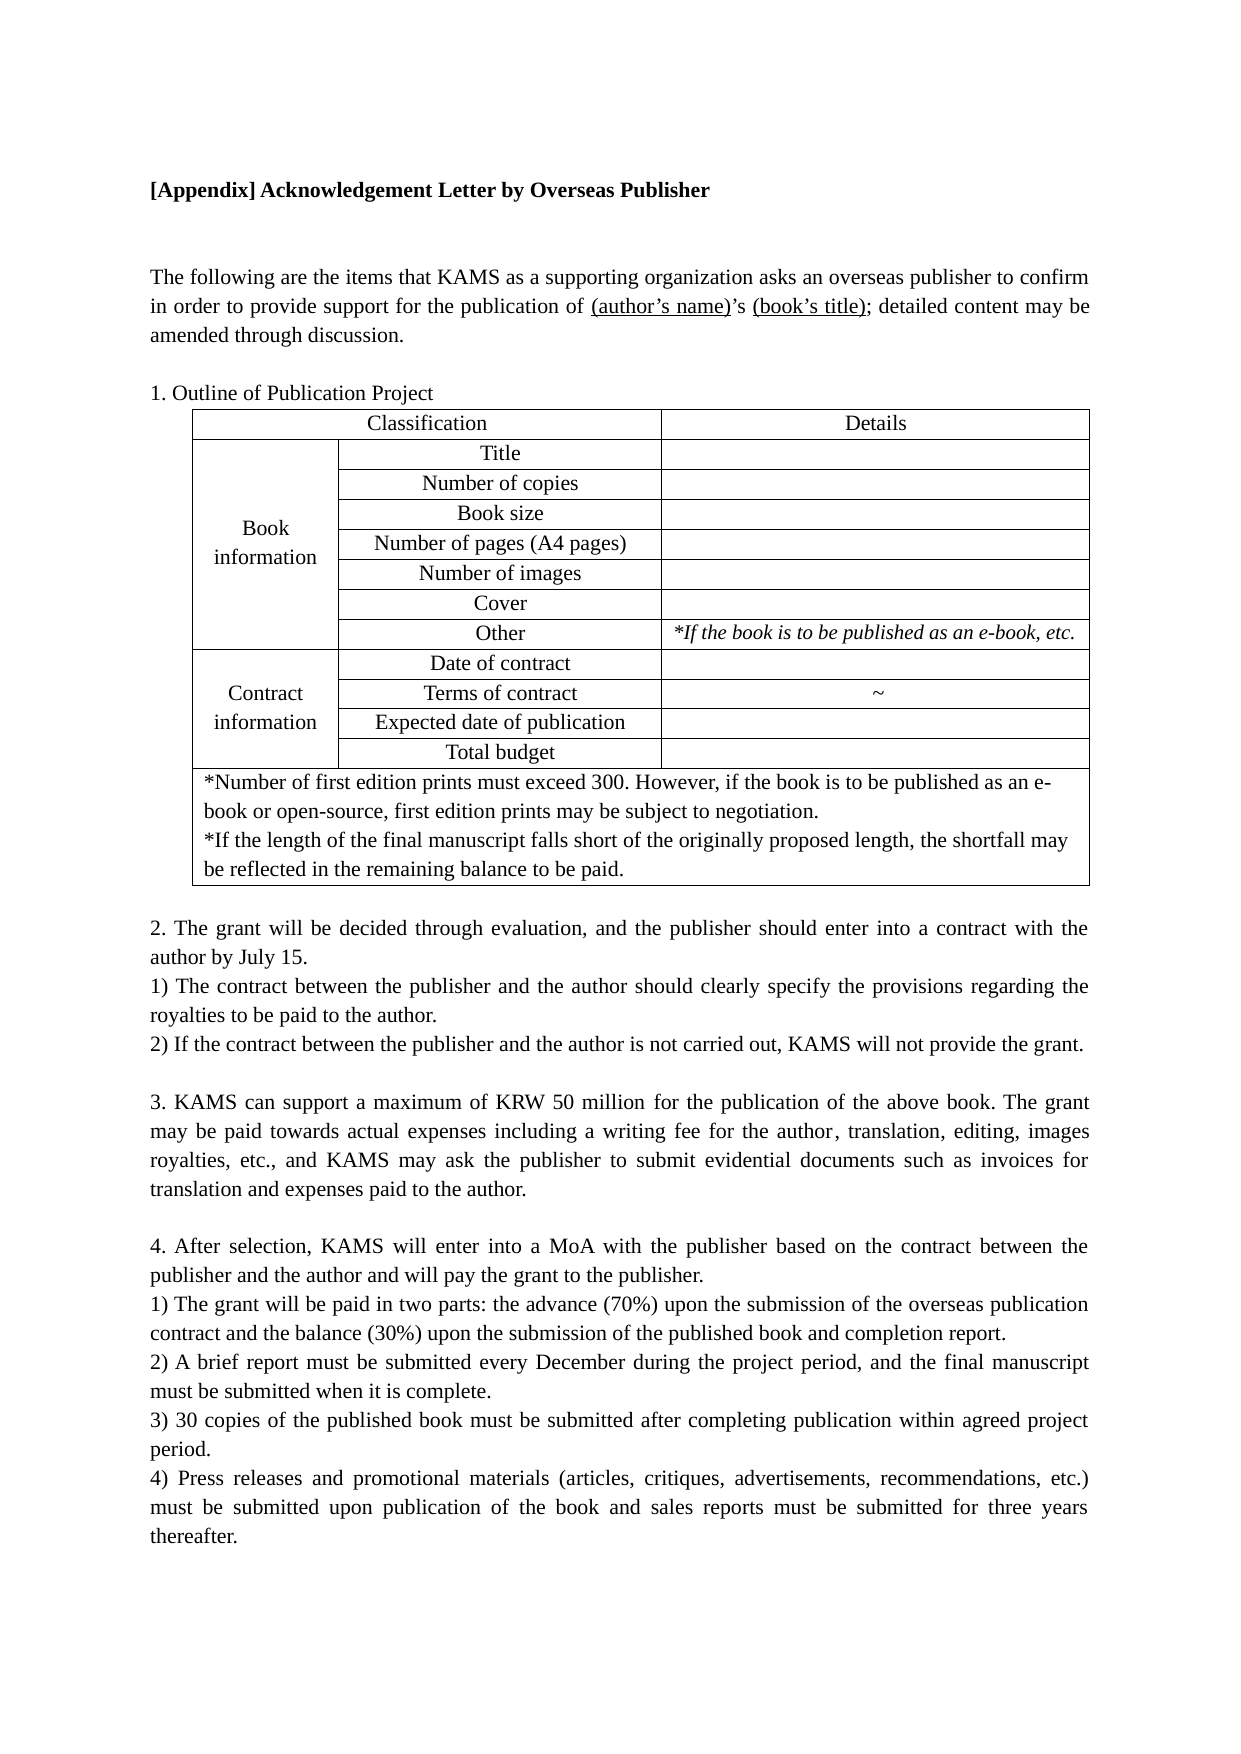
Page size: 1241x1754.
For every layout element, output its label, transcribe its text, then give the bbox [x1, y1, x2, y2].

text 2) A brief report must be submitted every December during the project period, and the final manuscript must be submitted when it is complete. [150, 1349, 1090, 1403]
table_cell [662, 440, 1089, 469]
table_cell Date of contract [339, 650, 661, 678]
table_cell [662, 590, 1089, 619]
table_cell Number of copies [339, 470, 661, 499]
text 2) If the contract between the publisher and the author is not carried out, KAMS will not provide the grant. [150, 1031, 1090, 1056]
table_cell Number of pages (A4 pages) [339, 530, 661, 559]
table_cell ~ [662, 680, 1089, 708]
text The following are the items that KAMS as a supporting organization asks an overseas publisher to confirm in order to provide support for the publication of (author’s name)’s (book’s title); detailed content may be amended through discussion. [150, 264, 1090, 347]
text 4. After selection, KAMS will enter into a MoA with the publisher based on the contract between the publisher and the author and will pay the grant to the publisher. [150, 1233, 1090, 1288]
text 4) Press releases and promotional materials (articles, critiques, advertisements, recommendations, etc.) must be submitted upon publication of the book and sales reports must be submitted for three years thereafter. [150, 1465, 1090, 1548]
table_cell Contract information [193, 650, 338, 768]
table_cell *If the book is to be published as an e-book, etc. [662, 620, 1089, 648]
table_cell Total budget [339, 739, 661, 768]
table_cell Cover [339, 590, 661, 619]
table_cell [662, 530, 1089, 559]
table_cell Book information [193, 440, 338, 648]
table_cell [662, 650, 1089, 678]
table_cell Title [339, 440, 661, 469]
table_cell Other [339, 620, 661, 648]
table_cell [662, 560, 1089, 589]
table_header Classification [193, 410, 661, 439]
text 3) 30 copies of the published book must be submitted after completing publication within agreed project period. [150, 1407, 1090, 1461]
text 1) The contract between the publisher and the author should clearly specify the provisions regarding the royalties to be paid to the author. [150, 973, 1090, 1027]
text 3. KAMS can support a maximum of KRW 50 million for the publication of the above book. The grant may be paid towards actual expenses including a writing fee for the author, translation, editing, images royalties, etc., and KAMS may ask the publisher to submit evidential documents such as invoices for translation and expenses paid to the author. [150, 1089, 1090, 1201]
text 1) The grant will be paid in two parts: the advance (70%) upon the submission of the overseas publication contract and the balance (30%) upon the submission of the published book and completion report. [150, 1291, 1090, 1346]
table_cell Number of images [339, 560, 661, 589]
table_cell *Number of first edition prints must exceed 300. However, if the book is to be published as an e-book or open-source, first edition prints may be subject to negotiation. *If the length of the final manuscript falls short of the originally proposed length, the shortfall may be reflected in the remaining balance to be paid. [193, 769, 1089, 885]
text 2. The grant will be decided through evaluation, and the publisher should enter into a contract with the author by July 15. [150, 915, 1090, 969]
table_cell Terms of contract [339, 680, 661, 708]
table_cell [662, 470, 1089, 499]
table_cell Book size [339, 500, 661, 529]
table_cell [662, 709, 1089, 738]
table_cell Expected date of publication [339, 709, 661, 738]
table_header Details [662, 410, 1089, 439]
table_cell [662, 739, 1089, 768]
table_cell [662, 500, 1089, 529]
text [Appendix] Acknowledgement Letter by Overseas Publisher [150, 177, 1090, 202]
text 1. Outline of Publication Project [150, 380, 1090, 405]
